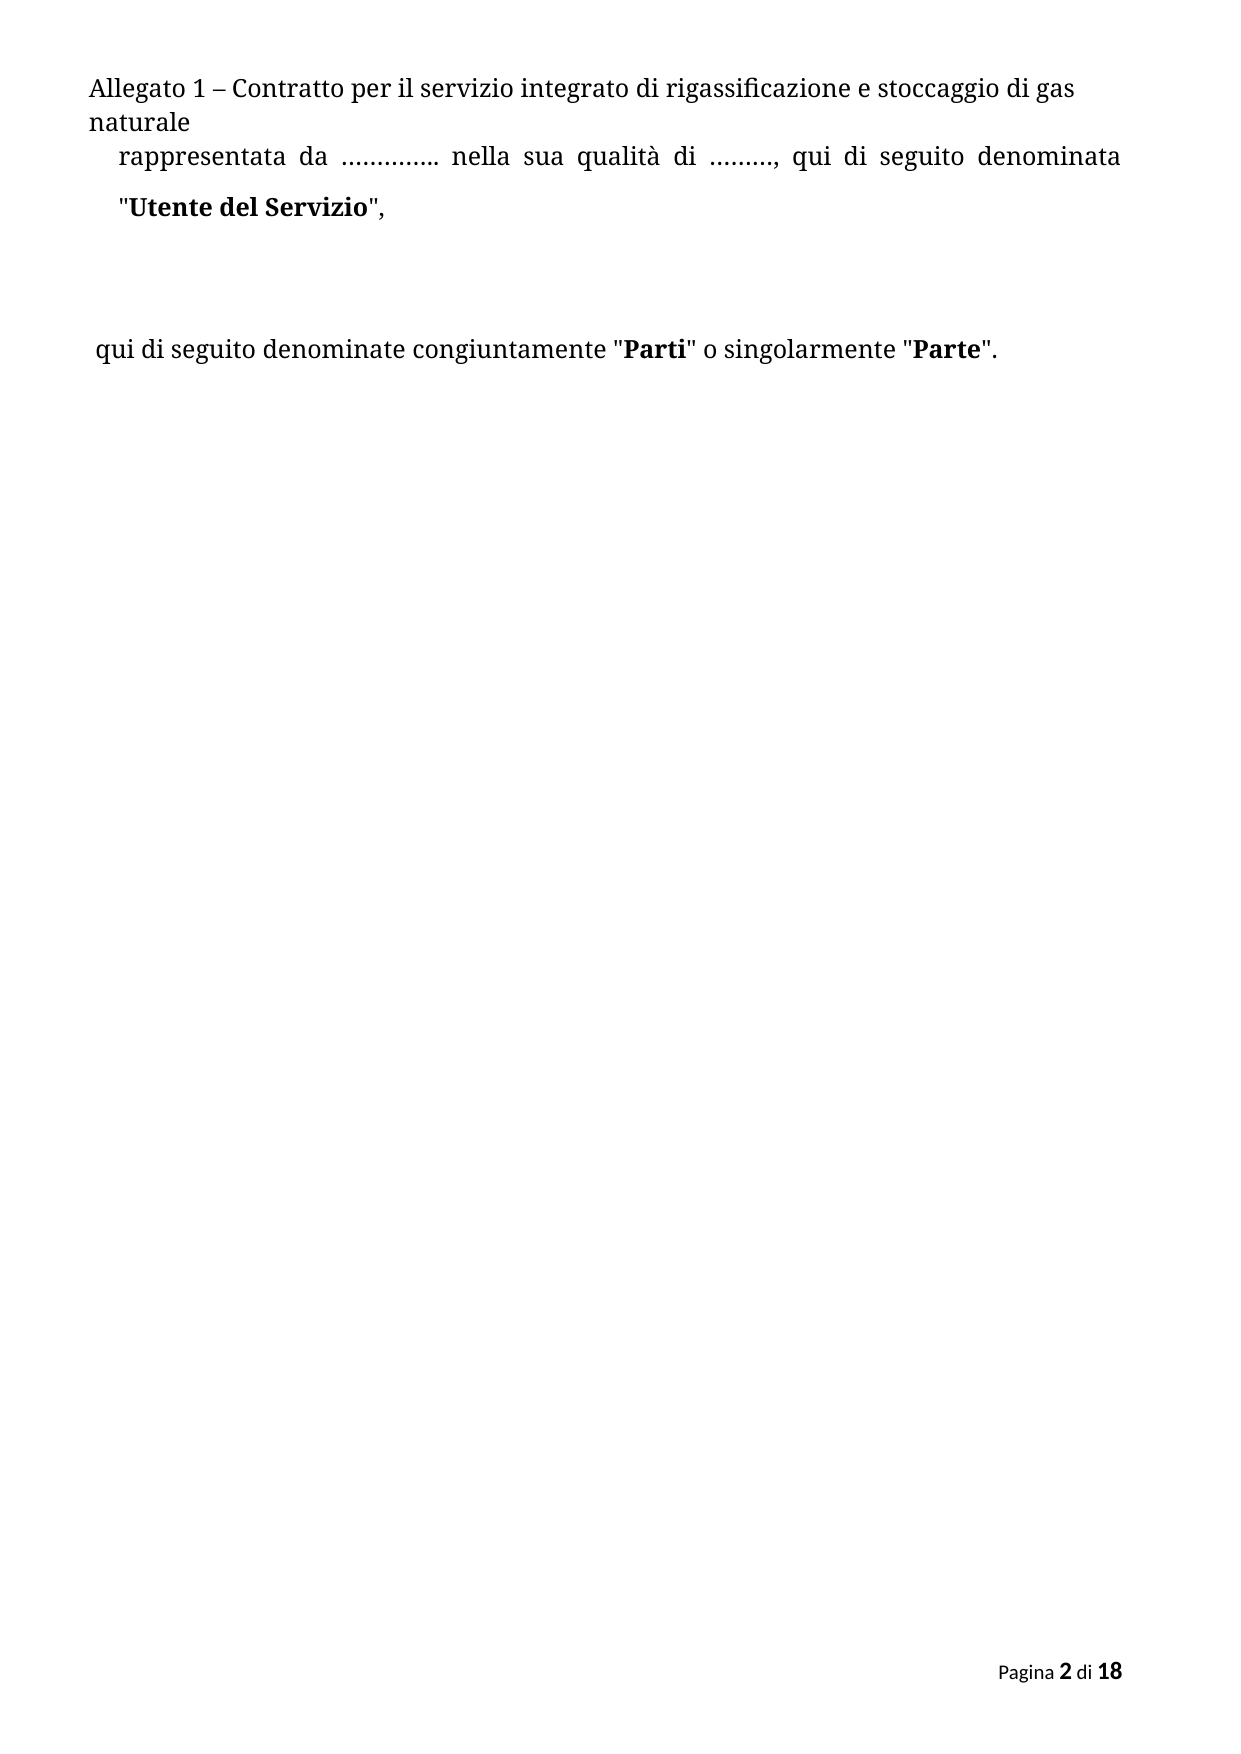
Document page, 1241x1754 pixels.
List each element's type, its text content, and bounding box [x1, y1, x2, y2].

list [89, 139, 1122, 224]
text qui di seguito denominate congiuntamente "Parti" o singolarmente "Parte". [89, 332, 1122, 366]
